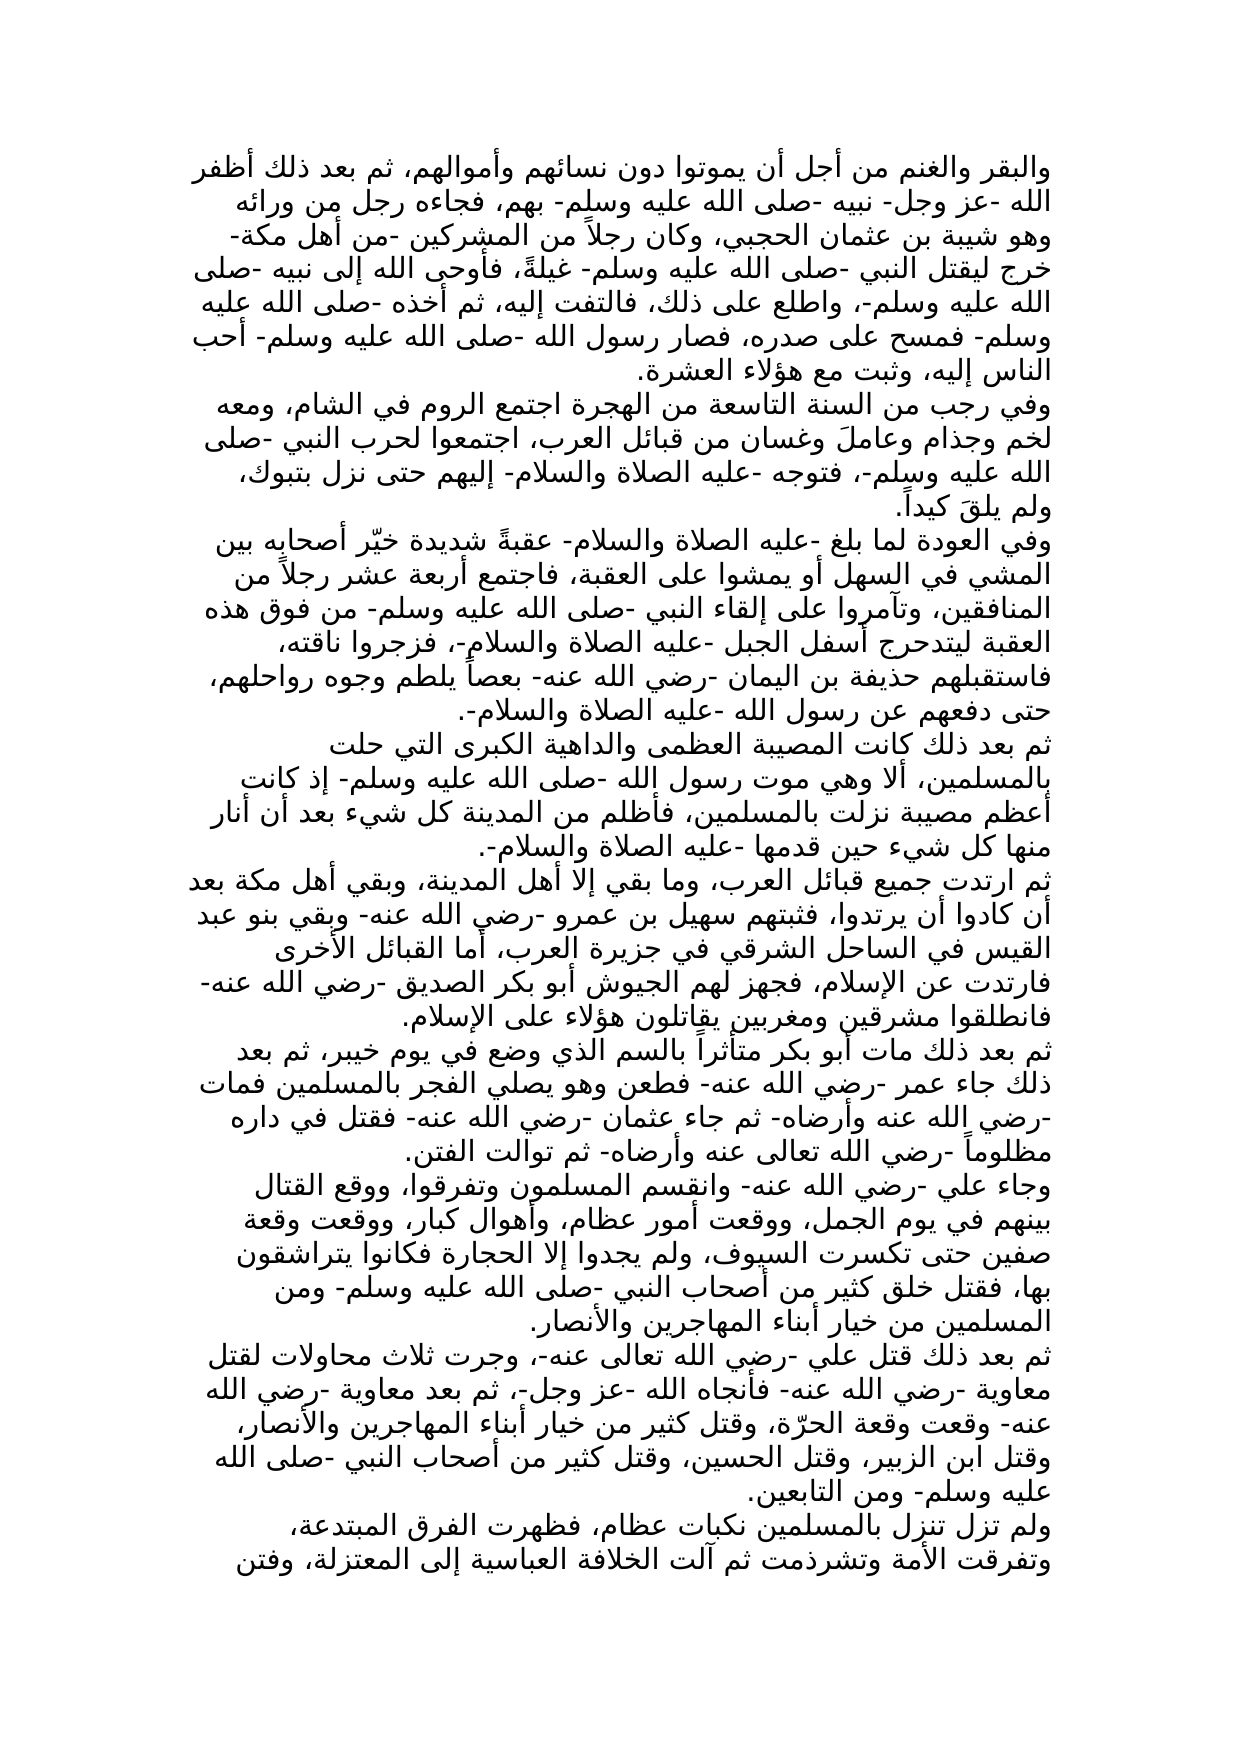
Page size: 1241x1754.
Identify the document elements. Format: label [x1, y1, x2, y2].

text [187, 150, 1053, 1576]
